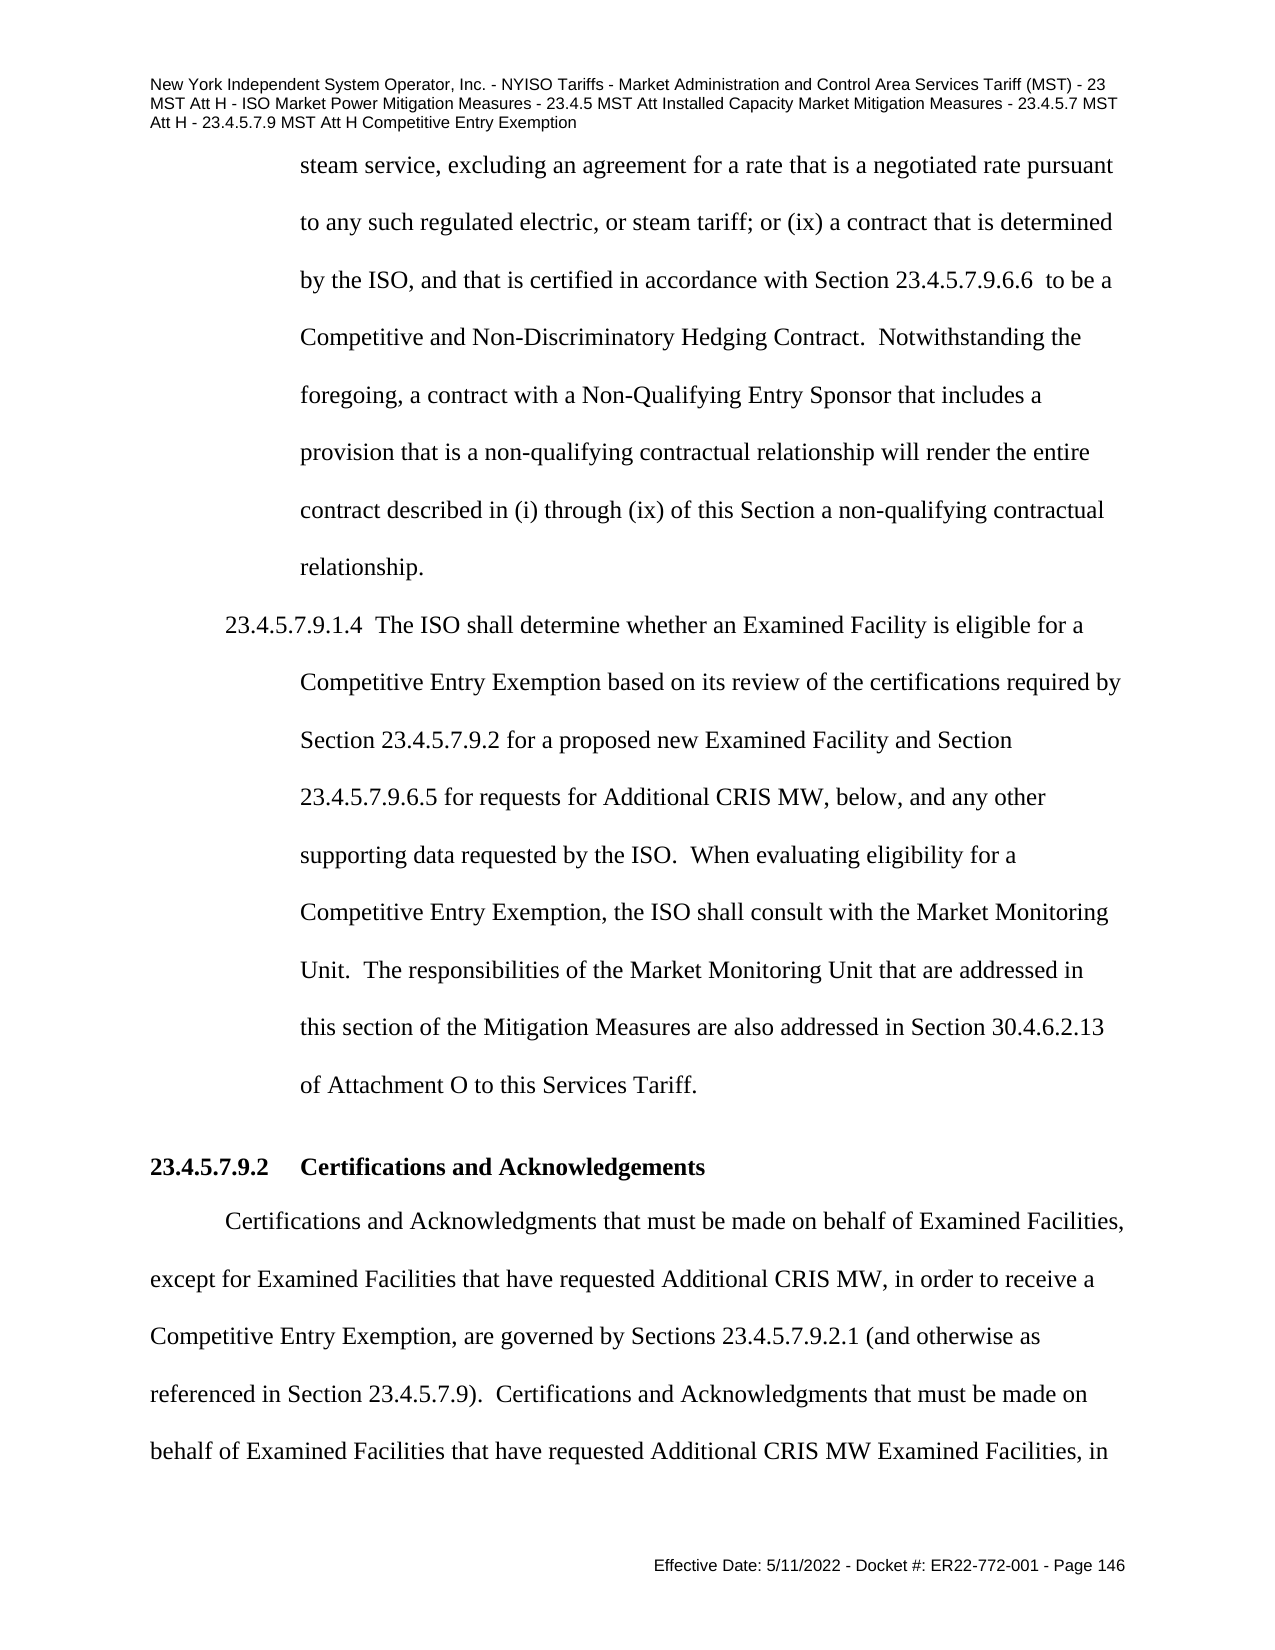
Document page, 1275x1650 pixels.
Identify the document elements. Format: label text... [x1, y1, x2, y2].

text 23.4.5.7.9.2 Certifications and Acknowledgements [150, 1152, 1125, 1181]
text 23.4.5.7.9.1.4 The ISO shall determine whether an Examined Facility is eligible for a Competitive Entry Exemption based on its review of the certifications required by Section 23.4.5.7.9.2 for a proposed new Examined Facility and Section 23.4.5.7.9.6.5 for requests for Additional CRIS MW, below, and any other supporting data requested by the ISO. When evaluating eligibility for a Competitive Entry Exemption, the ISO shall consult with the Market Monitoring Unit. The responsibilities of the Market Monitoring Unit that are addressed in this section of the Mitigation Measures are also addressed in Section 30.4.6.2.13 of Attachment O to this Services Tariff. [225, 610, 1125, 1099]
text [225, 150, 1125, 581]
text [150, 1206, 1125, 1465]
